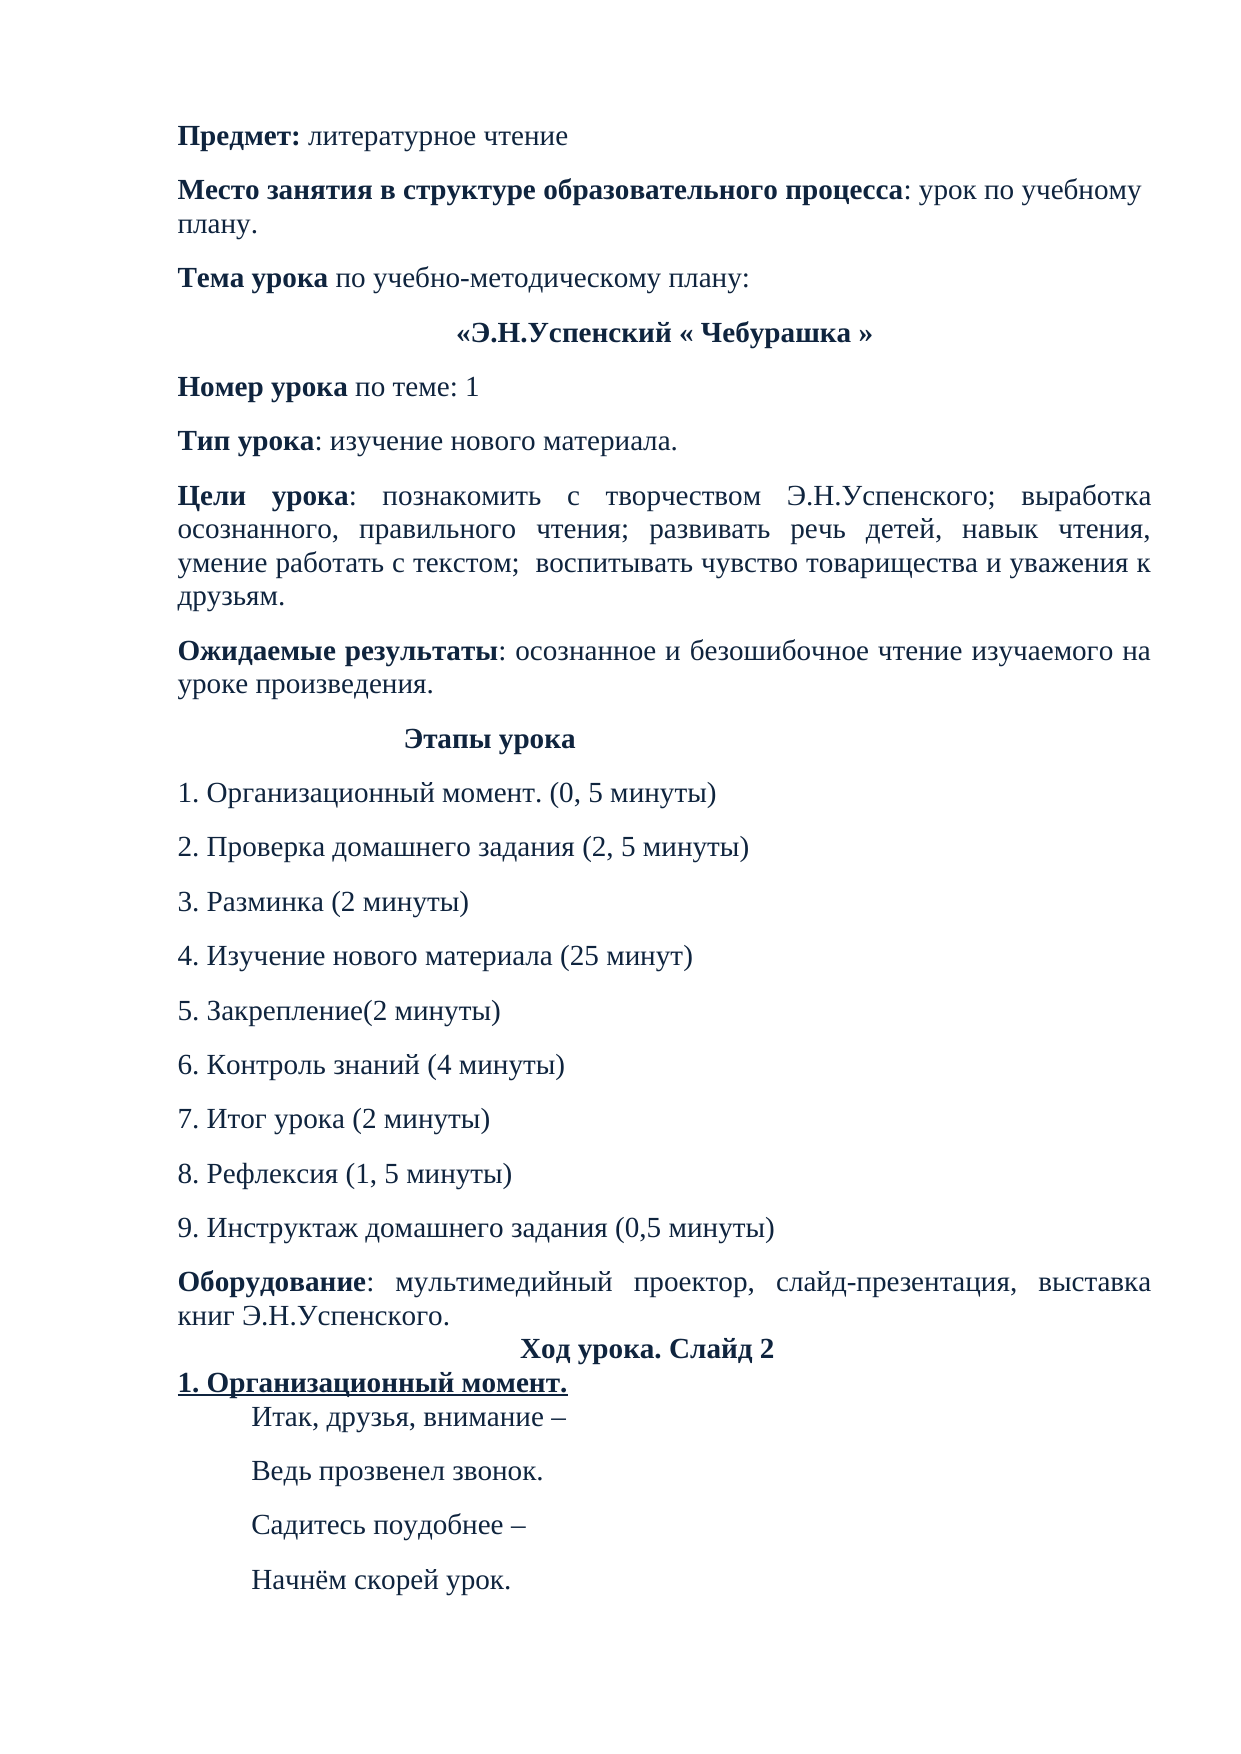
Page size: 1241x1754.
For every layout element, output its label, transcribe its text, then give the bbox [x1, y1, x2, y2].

text 8. Рефлексия (1, 5 минуты) [177, 1156, 1152, 1189]
text Цели урока: познакомить с творчеством Э.Н.Успенского; выработка осознанного, правильного чтения; развивать речь детей, навык чтения, умение работать с текстом; воспитывать чувство товарищества и уважения к друзьям. [177, 478, 1152, 612]
text Итак, друзья, внимание – [177, 1399, 1152, 1432]
text 6. Контроль знаний (4 минуты) [177, 1047, 1152, 1081]
text Ход урока. Слайд 2 [177, 1332, 1152, 1365]
text 9. Инструктаж домашнего задания (0,5 минуты) [177, 1210, 1152, 1244]
text Этапы урока [177, 721, 1152, 754]
text Предмет: литературное чтение [177, 118, 1152, 152]
text Начнём скорей урок. [177, 1562, 1152, 1595]
text 5. Закрепление(2 минуты) [177, 993, 1152, 1026]
text Оборудование: мультимедийный проектор, слайд-презентация, выставка книг Э.Н.Успенского. [177, 1264, 1152, 1332]
text Садитесь поудобнее – [177, 1507, 1152, 1541]
text 7. Итог урока (2 минуты) [177, 1101, 1152, 1135]
text Место занятия в структуре образовательного процесса: урок по учебному плану. [177, 172, 1152, 239]
text 1. Организационный момент. [177, 1365, 1152, 1399]
text Ожидаемые результаты: осознанное и безошибочное чтение изучаемого на уроке произведения. [177, 633, 1152, 700]
text Номер урока по теме: 1 [177, 369, 1152, 403]
text Ведь прозвенел звонок. [177, 1453, 1152, 1487]
text Тип урока: изучение нового материала. [177, 423, 1152, 457]
text Тема урока по учебно-методическому плану: [177, 260, 1152, 294]
text 4. Изучение нового материала (25 минут) [177, 938, 1152, 972]
text 1. Организационный момент. (0, 5 минуты) [177, 775, 1152, 809]
text «Э.Н.Успенский « Чебурашка » [177, 315, 1152, 348]
text 3. Разминка (2 минуты) [177, 884, 1152, 917]
text 2. Проверка домашнего задания (2, 5 минуты) [177, 829, 1152, 863]
